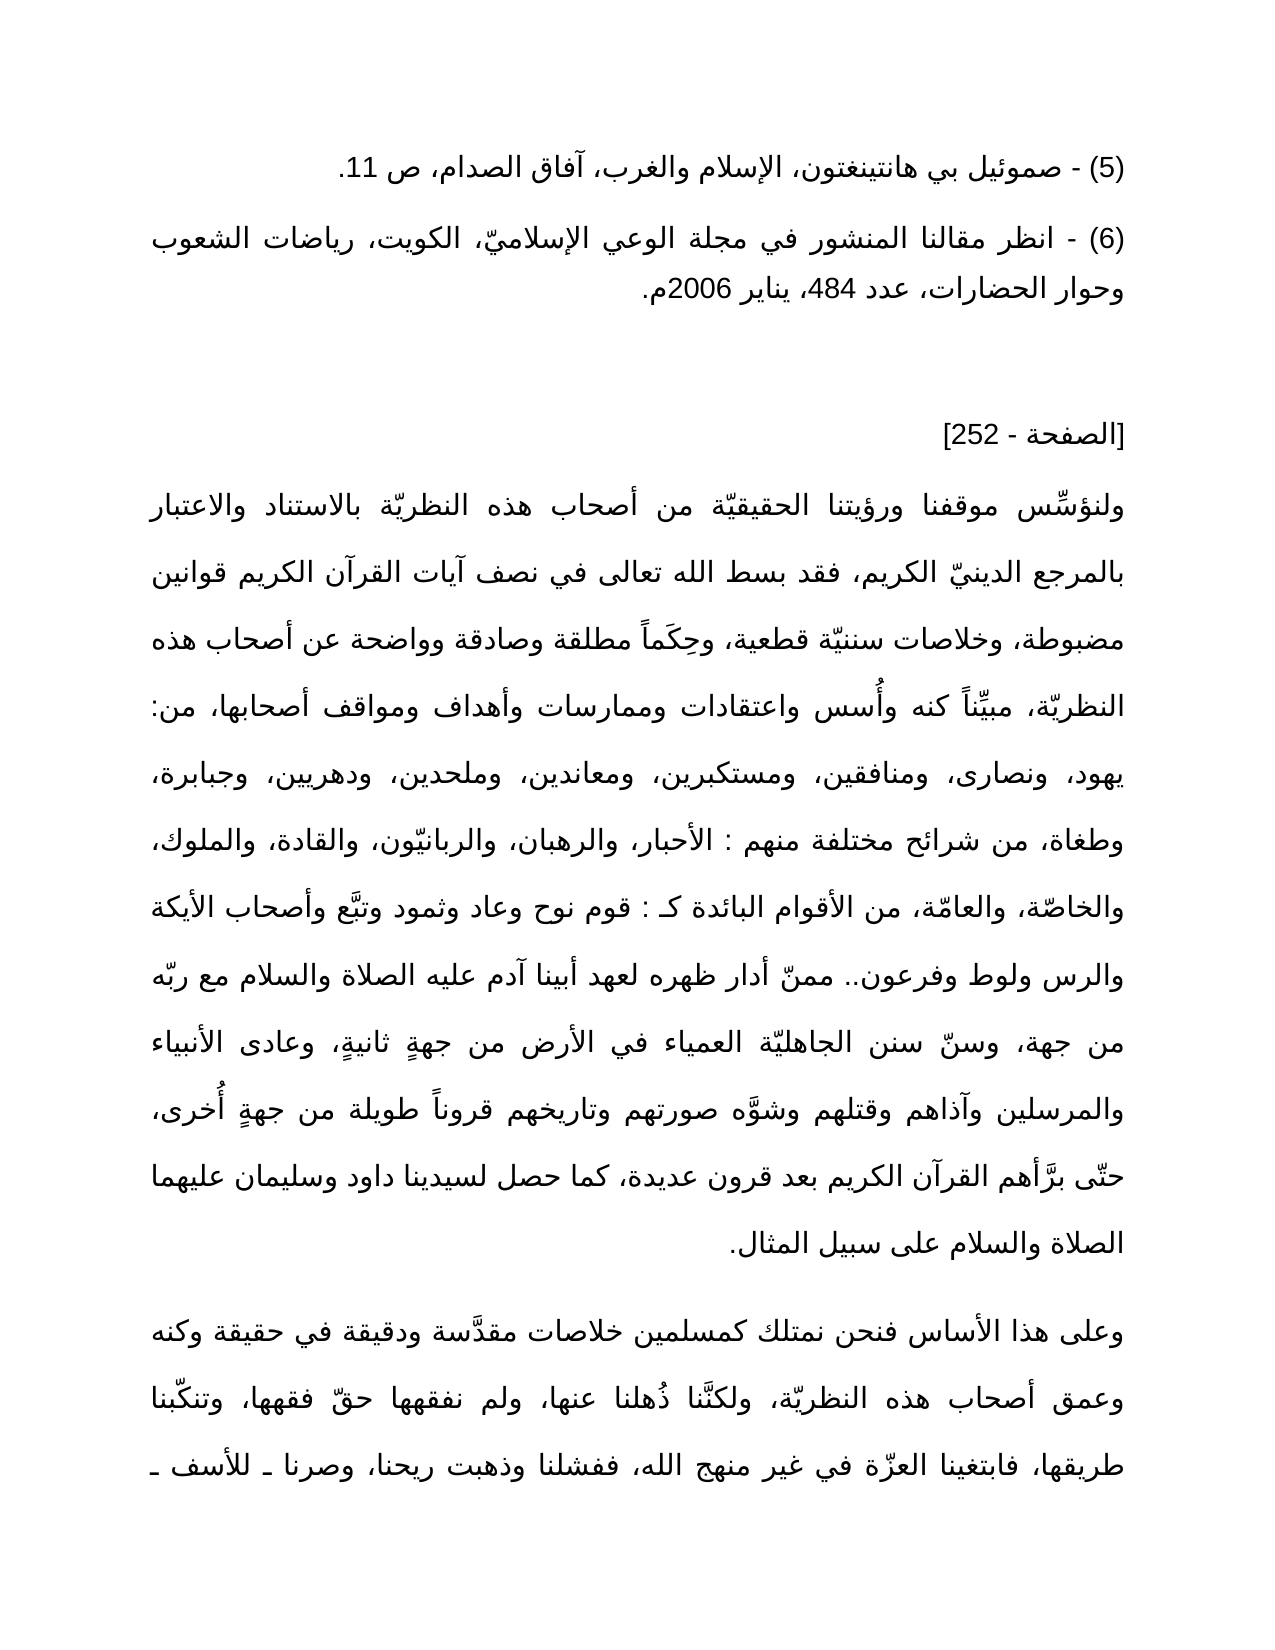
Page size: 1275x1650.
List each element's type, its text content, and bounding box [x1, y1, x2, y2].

text ولنؤسِّس موقفنا ورؤيتنا الحقيقيّة من أصحاب هذه النظريّة بالاستناد والاعتبار بالمرجع الدينيّ الكريم، فقد بسط الله تعالى في نصف آيات القرآن الكريم قوانين مضبوطة، وخلاصات سننيّة قطعية، وحِكَماً مطلقة وصادقة وواضحة عن أصحاب هذه النظريّة، مبيِّناً كنه وأُسس واعتقادات وممارسات وأهداف ومواقف أصحابها، من: يهود، ونصارى، ومنافقين، ومستكبرين، ومعاندين، وملحدين، ودهريين، وجبابرة، وطغاة، من شرائح مختلفة منهم : الأحبار، والرهبان، والربانيّون، والقادة، والملوك، والخاصّة، والعامّة، من الأقوام البائدة كـ : قوم نوح وعاد وثمود وتبَّع وأصحاب الأيكة والرس ولوط وفرعون.. ممنّ أدار ظهره لعهد أبينا آدم عليه الصلاة والسلام مع ربّه من جهة، وسنّ سنن الجاهليّة العمياء في الأرض من جهةٍ ثانيةٍ، وعادى الأنبياء والمرسلين وآذاهم وقتلهم وشوَّه صورتهم وتاريخهم قروناً طويلة من جهةٍ أُخرى، حتّى برَّأهم القرآن الكريم بعد قرون عديدة، كما حصل لسيدينا داود وسليمان عليهما الصلاة والسلام على سبيل المثال. [150, 488, 1125, 1259]
text [الصفحة - 252] [150, 417, 1125, 450]
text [150, 1314, 1125, 1482]
text (5) - صموئيل بي هانتينغتون، الإسلام والغرب، آفاق الصدام، ص 11. [150, 150, 1125, 183]
text (6) - انظر مقالنا المنشور في مجلة الوعي الإسلاميّ، الكويت، رياضات الشعوب وحوار الحضارات، عدد 484، يناير 2006م. [150, 221, 1125, 305]
